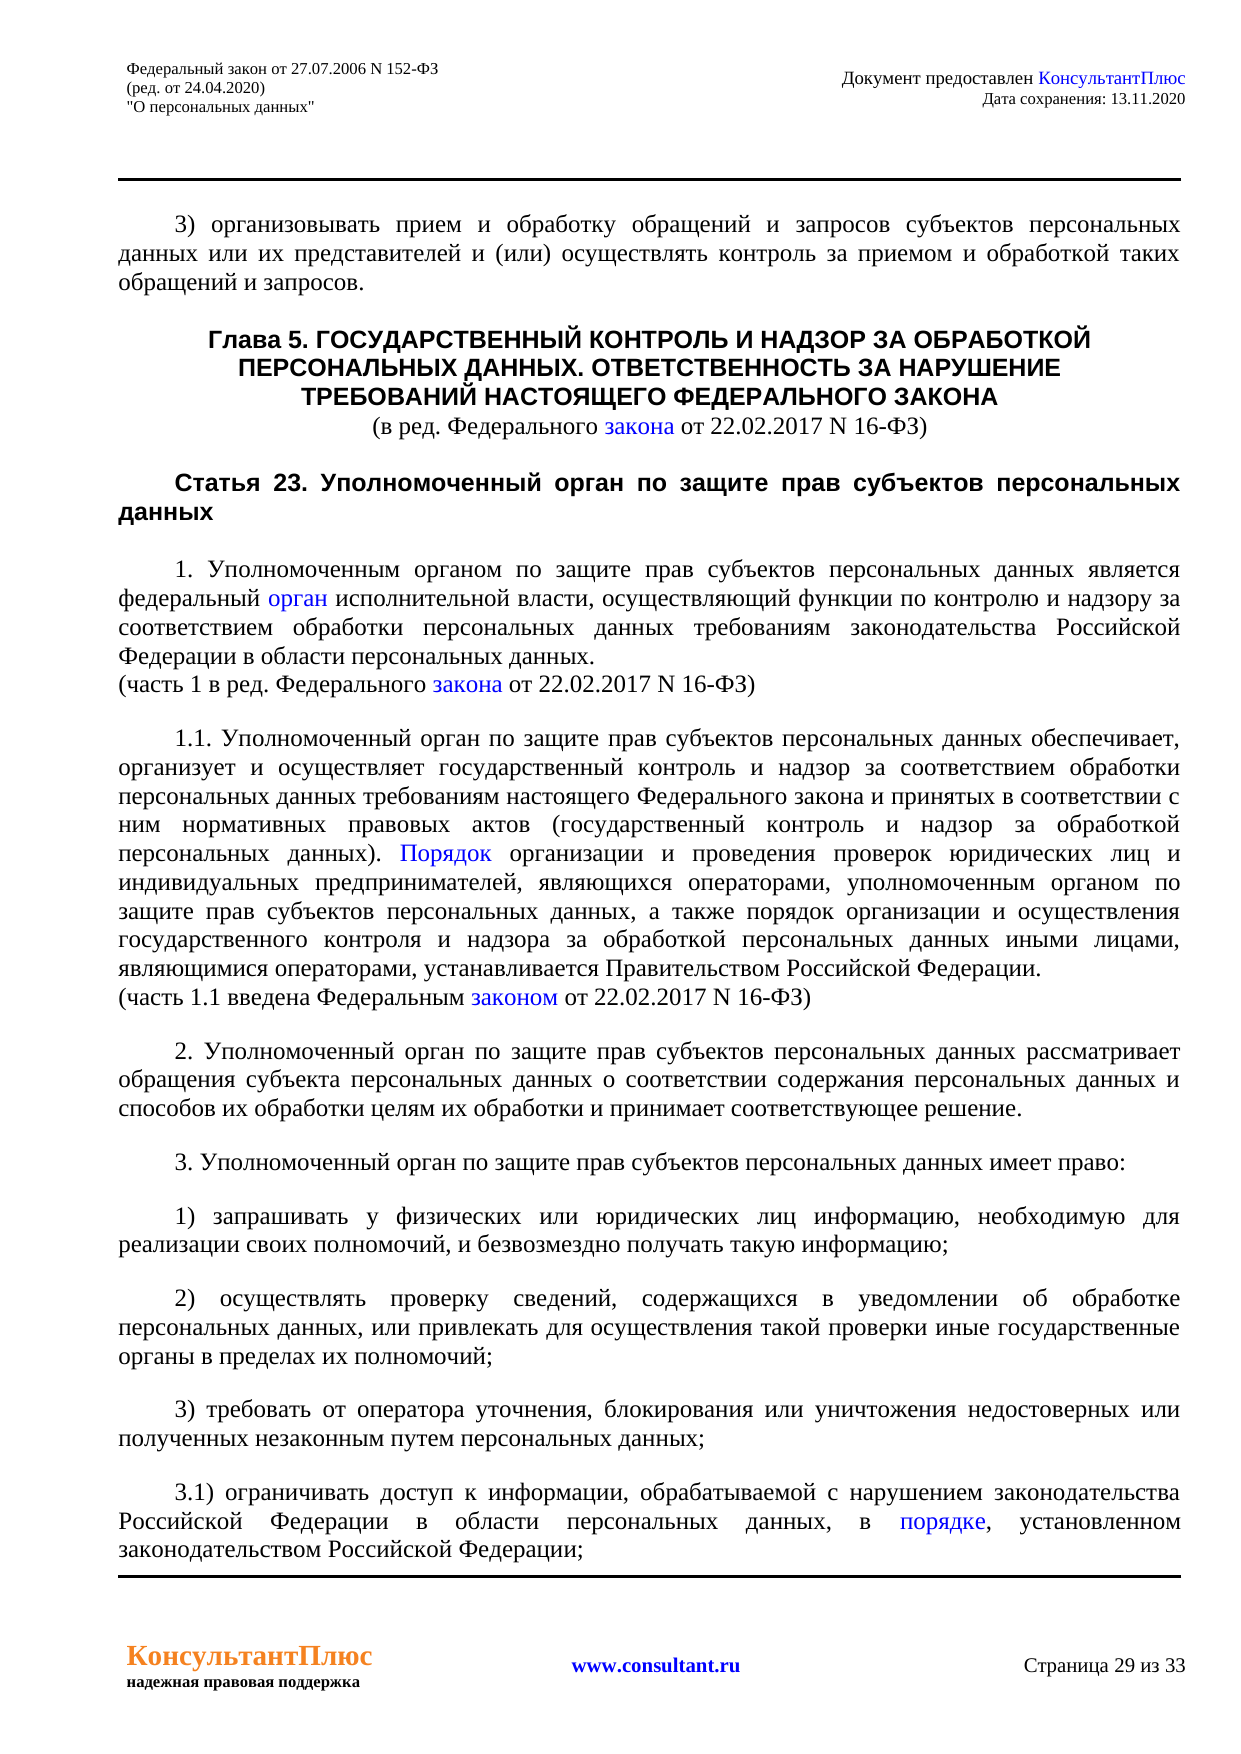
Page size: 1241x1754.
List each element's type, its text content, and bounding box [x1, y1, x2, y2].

text 3) организовывать прием и обработку обращений и запросов субъектов персональных данных или их представителей и (или) осуществлять контроль за приемом и обработкой таких обращений и запросов. [118, 209, 1181, 296]
title ТРЕБОВАНИЙ НАСТОЯЩЕГО ФЕДЕРАЛЬНОГО ЗАКОНА [118, 382, 1181, 411]
text (часть 1 в ред. Федерального закона от 22.02.2017 N 16-ФЗ) [118, 669, 1181, 698]
text 2) осуществлять проверку сведений, содержащихся в уведомлении об обработке персональных данных, или привлекать для осуществления такой проверки иные государственные органы в пределах их полномочий; [118, 1283, 1181, 1369]
text 1.1. Уполномоченный орган по защите прав субъектов персональных данных обеспечивает, организует и осуществляет государственный контроль и надзор за соответствием обработки персональных данных требованиям настоящего Федерального закона и принятых в соответствии с ним нормативных правовых актов (государственный контроль и надзор за обработкой персональных данных). Порядок организации и проведения проверок юридических лиц и индивидуальных предпринимателей, являющихся операторами, уполномоченным органом по защите прав субъектов персональных данных, а также порядок организации и осуществления государственного контроля и надзора за обработкой персональных данных иными лицами, являющимися операторами, устанавливается Правительством Российской Федерации. [118, 723, 1181, 982]
text 1. Уполномоченным органом по защите прав субъектов персональных данных является федеральный орган исполнительной власти, осуществляющий функции по контролю и надзору за соответствием обработки персональных данных требованиям законодательства Российской Федерации в области персональных данных. [118, 554, 1181, 669]
title ПЕРСОНАЛЬНЫХ ДАННЫХ. ОТВЕТСТВЕННОСТЬ ЗА НАРУШЕНИЕ [118, 353, 1181, 382]
text 3. Уполномоченный орган по защите прав субъектов персональных данных имеет право: [118, 1147, 1181, 1176]
text 3) требовать от оператора уточнения, блокирования или уничтожения недостоверных или полученных незаконным путем персональных данных; [118, 1394, 1181, 1452]
text 2. Уполномоченный орган по защите прав субъектов персональных данных рассматривает обращения субъекта персональных данных о соответствии содержания персональных данных и способов их обработки целям их обработки и принимает соответствующее решение. [118, 1036, 1181, 1122]
title Глава 5. ГОСУДАРСТВЕННЫЙ КОНТРОЛЬ И НАДЗОР ЗА ОБРАБОТКОЙ [118, 324, 1181, 353]
text 1) запрашивать у физических или юридических лиц информацию, необходимую для реализации своих полномочий, и безвозмездно получать такую информацию; [118, 1201, 1181, 1258]
text 3.1) ограничивать доступ к информации, обрабатываемой с нарушением законодательства Российской Федерации в области персональных данных, в порядке, установленном законодательством Российской Федерации; [118, 1477, 1181, 1563]
text (в ред. Федерального закона от 22.02.2017 N 16-ФЗ) [118, 411, 1181, 439]
text (часть 1.1 введена Федеральным законом от 22.02.2017 N 16-ФЗ) [118, 982, 1181, 1011]
title Статья 23. Уполномоченный орган по защите прав субъектов персональных данных [118, 468, 1181, 526]
